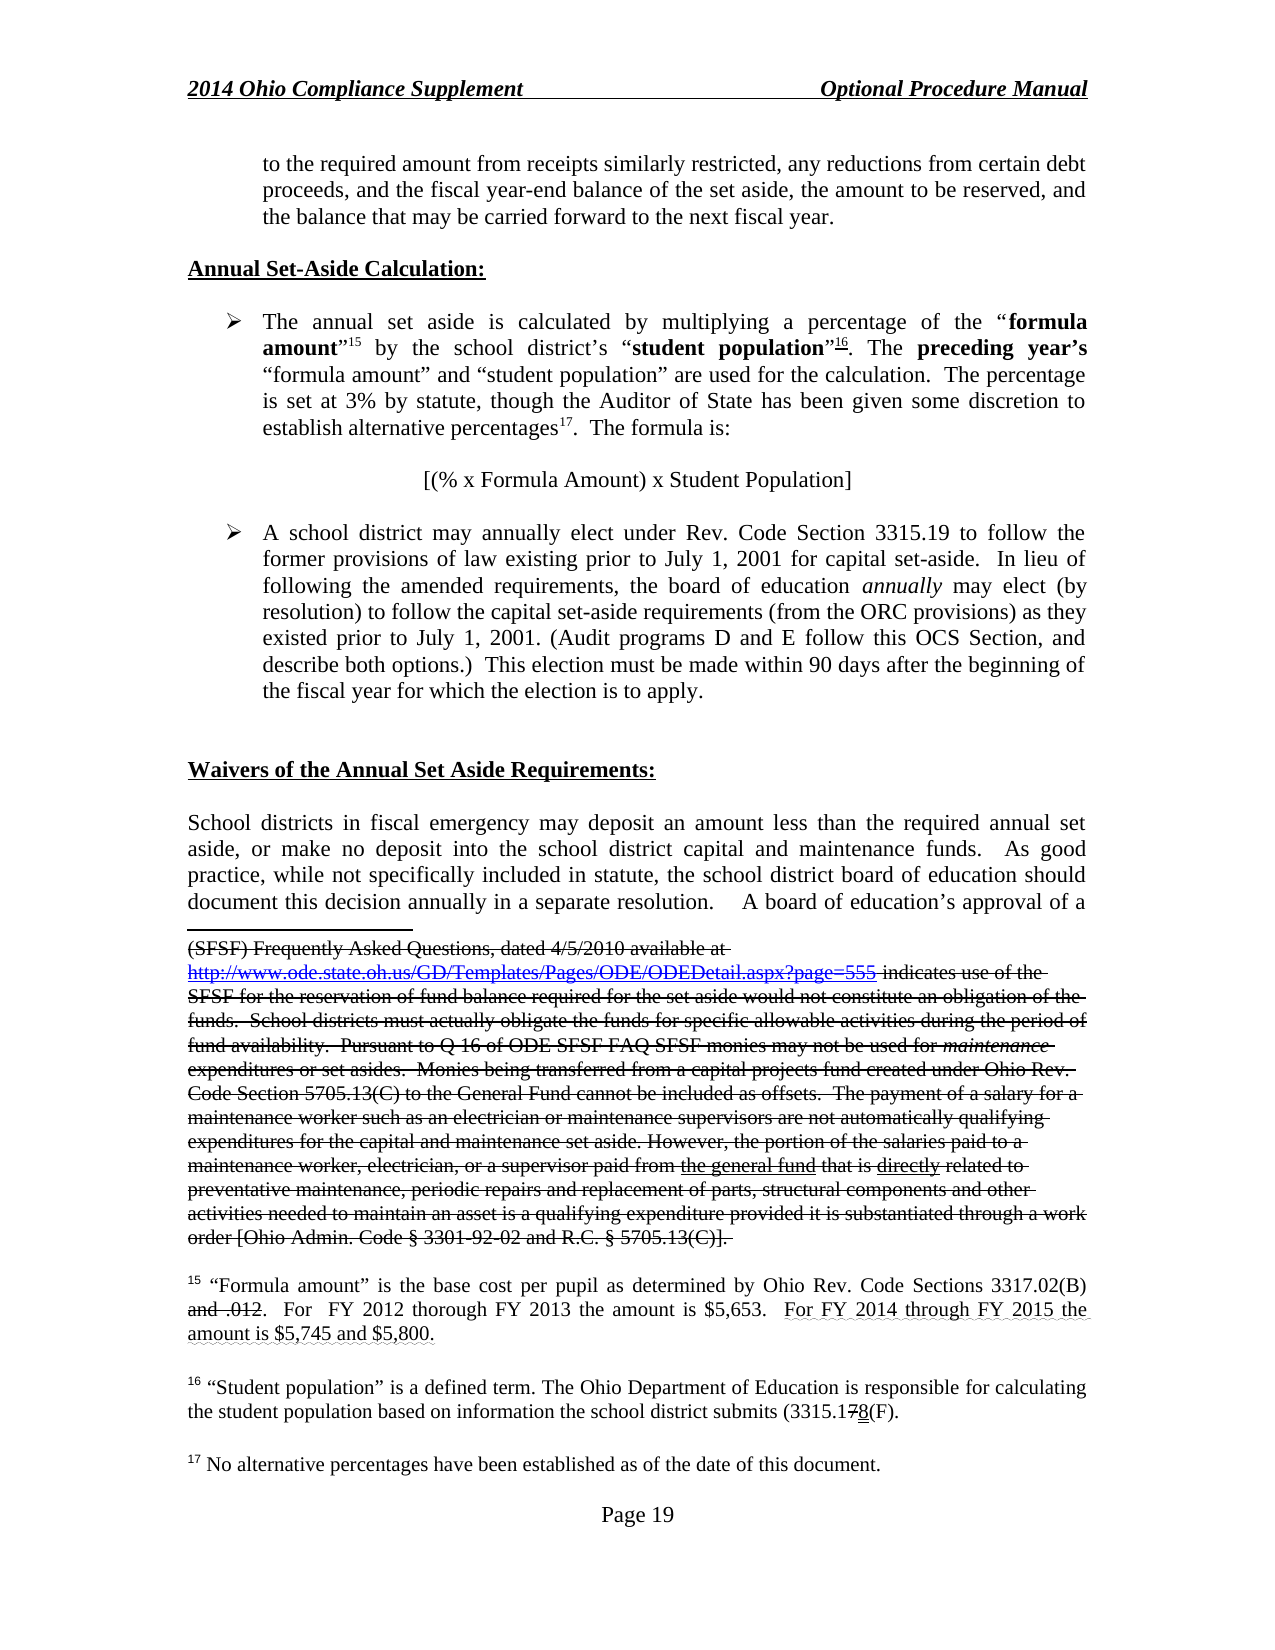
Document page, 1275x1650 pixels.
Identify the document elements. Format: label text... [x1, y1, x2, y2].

list Each school district’s annual report must include a schedule showing the balance of the set-aside carried forward from the previous year, the current year set-aside, contributions in excess of the current year set aside, qualifying expenditures, any reductions (offsets) to the required amount from receipts similarly restricted, any reductions from certain debt proceeds, and the fiscal year-end balance of the set aside, the amount to be reserved, and the balance that may be carried forward to the next fiscal year. [225, 150, 1087, 229]
list A school district may annually elect under Rev. Code Section 3315.19 to follow the former provisions of law existing prior to July 1, 2001 for capital set-aside. In lieu of following the amended requirements, the board of education annually may elect (by resolution) to follow the capital set-aside requirements (from the ORC provisions) as they existed prior to July 1, 2001. (Audit programs D and E follow this OCS Section, and describe both options.) This election must be made within 90 days after the beginning of the fiscal year for which the election is to apply. [225, 519, 1087, 703]
text [(% x Formula Amount) x Student Population] [187, 466, 1087, 493]
text Annual Set-Aside Calculation: [187, 255, 1087, 282]
text Waivers of the Annual Set Aside Requirements: [187, 756, 1087, 782]
text School districts in fiscal emergency may deposit an amount less than the required annual set aside, or make no deposit into the school district capital and maintenance funds. As good practice, while not specifically included in statute, the school district board of education should document this decision annually in a separate resolution. A board of education’s approval of a five-year projection including the waiver of the set aside is not considered approval of the set aside waiver. [187, 809, 1087, 914]
list The annual set aside is calculated by multiplying a percentage of the “formula amount” by the school district’s “student population”. The preceding year’s “formula amount” and “student population” are used for the calculation. The percentage is set at 3% by statute, though the Auditor of State has been given some discretion to establish alternative percentages. The formula is: [225, 308, 1087, 440]
